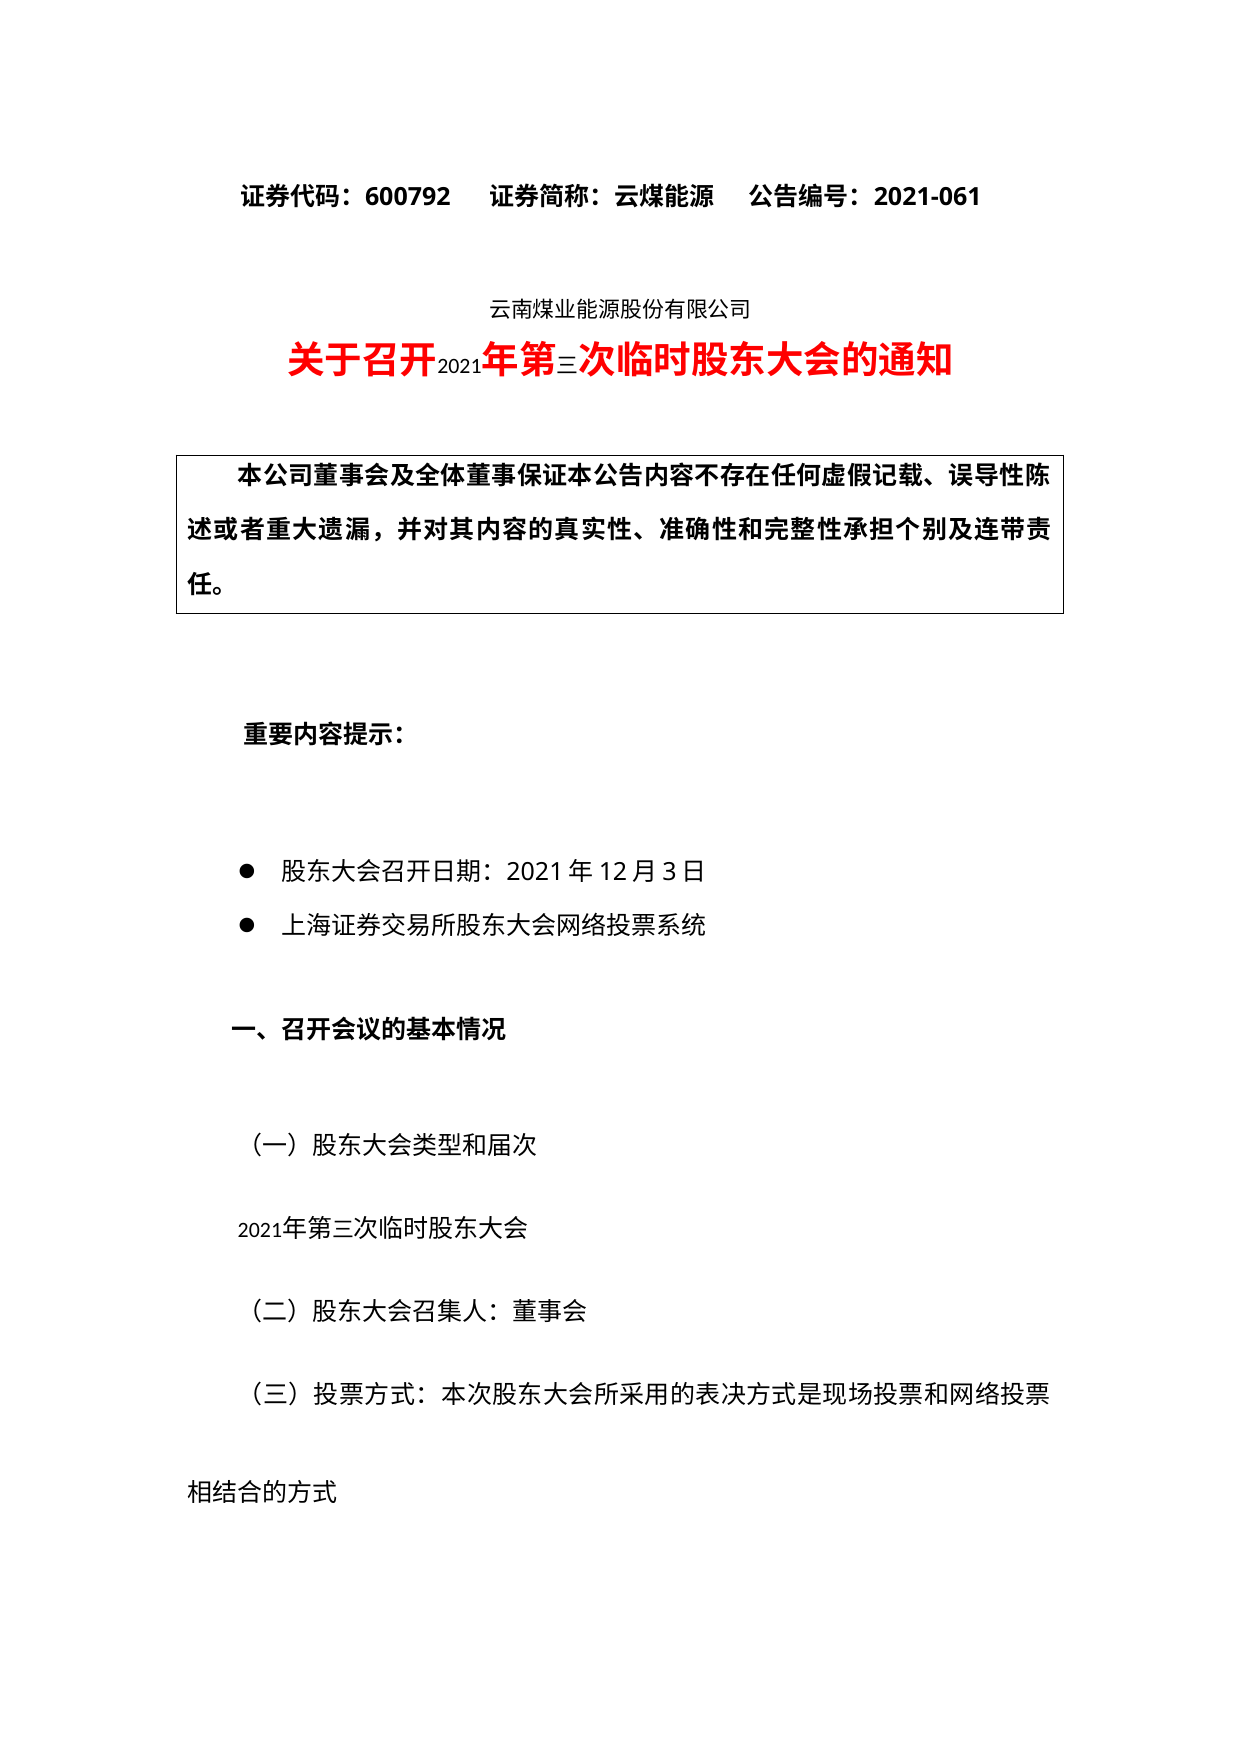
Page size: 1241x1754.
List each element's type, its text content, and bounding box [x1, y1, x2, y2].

subtitle （一）股东大会类型和届次 [187, 1111, 1053, 1176]
subtitle 一、召开会议的基本情况 [231, 995, 1053, 1060]
subtitle 重要内容提示： [231, 701, 1053, 766]
subtitle （二）股东大会召集人：董事会 [187, 1277, 1053, 1342]
text 证券代码： 证券简称： 公告编号： [187, 162, 1014, 227]
subtitle （三）投票方式：本次股东大会所采用的表决方式是现场投票和网络投票相结合的方式 [187, 1361, 1053, 1523]
list 股东大会召开日期： [237, 851, 1053, 887]
